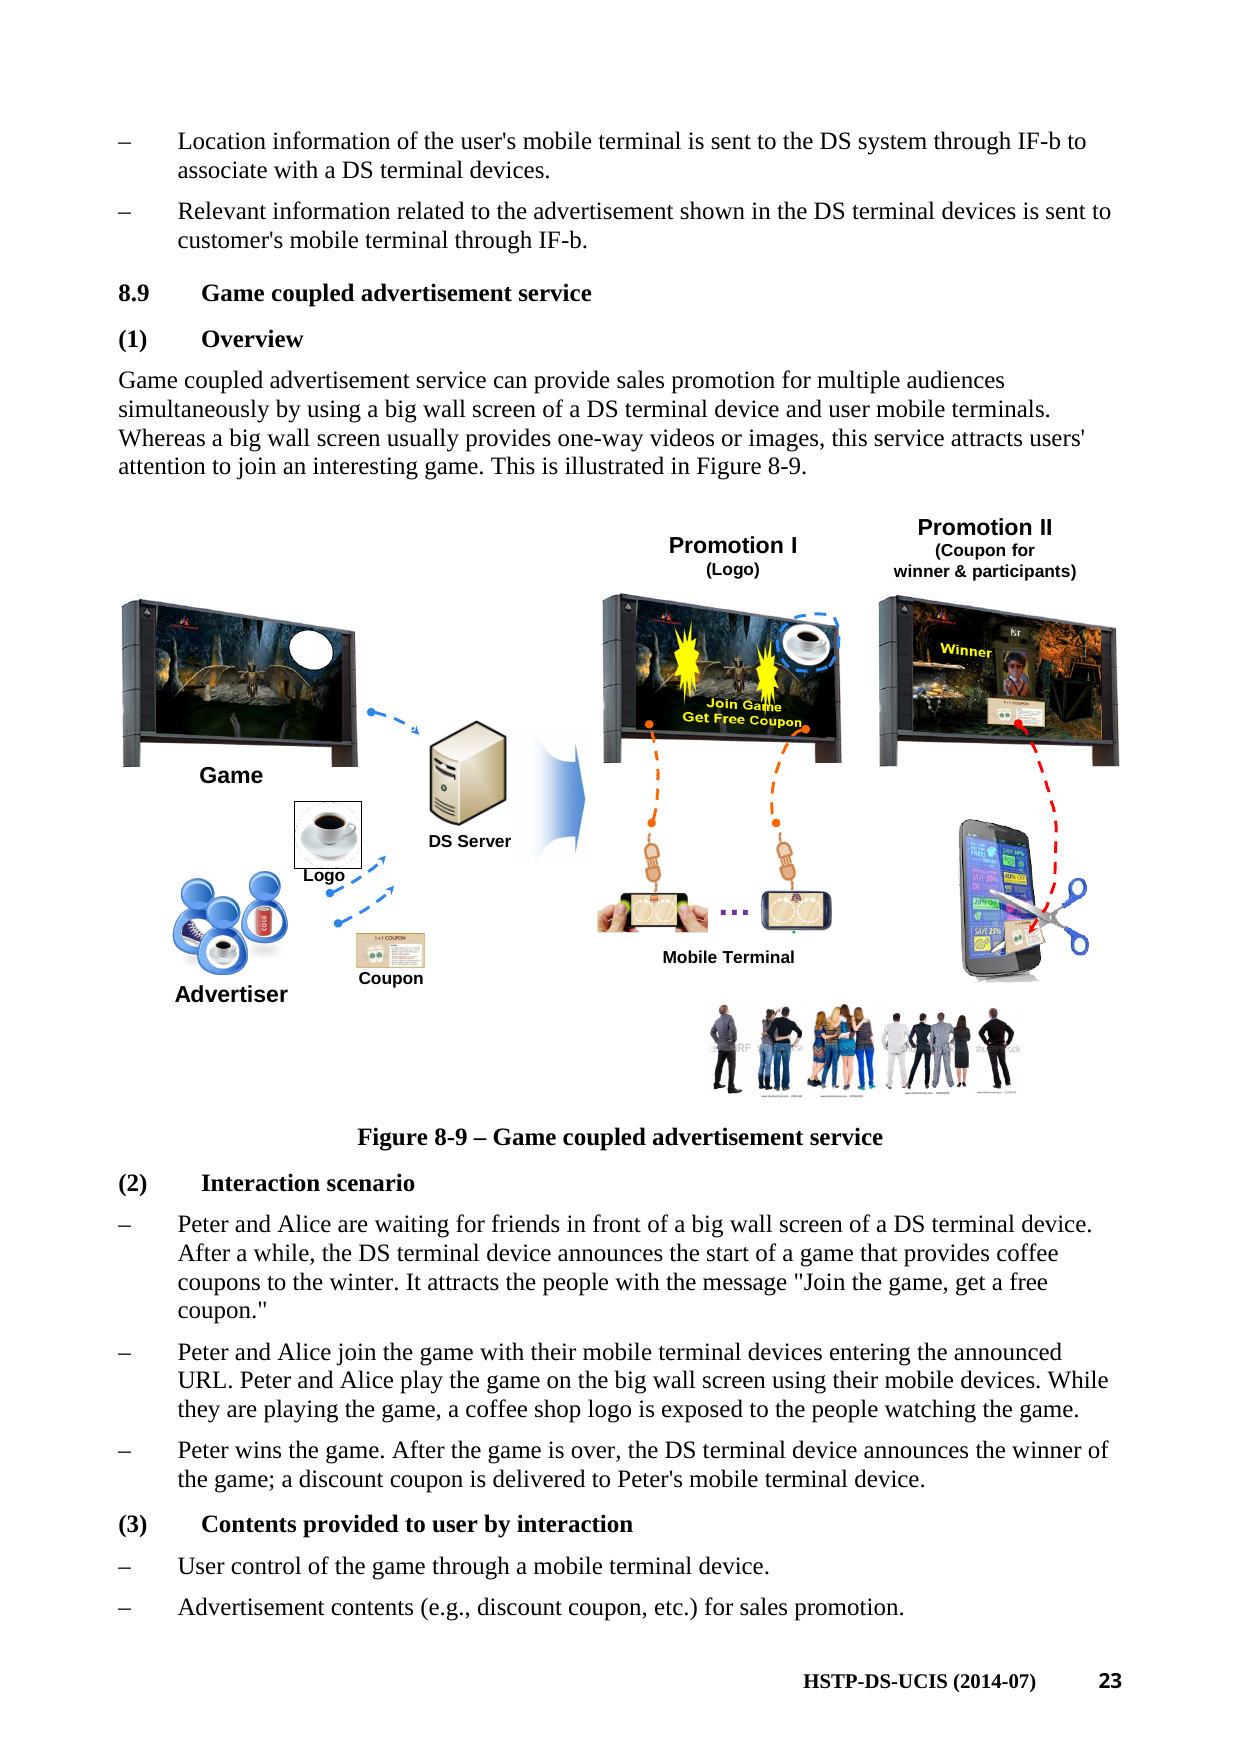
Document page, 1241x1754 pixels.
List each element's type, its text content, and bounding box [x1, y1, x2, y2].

list Peter and Alice are waiting for friends in front of a big wall screen of a DS terminal device. After a while, the DS terminal device announces the start of a game that provides coffee coupons to the winter. It attracts the people with the message "Join the game, get a free coupon." [118, 1209, 1122, 1324]
list Peter and Alice join the game with their mobile terminal devices entering the announced URL. Peter and Alice play the game on the big wall screen using their mobile devices. While they are playing the game, a coffee shop logo is exposed to the people watching the game. [118, 1337, 1122, 1423]
list Peter wins the game. After the game is over, the DS terminal device announces the winner of the game; a discount coupon is delivered to Peter's mobile terminal device. [118, 1435, 1122, 1493]
subtitle (1) Overview [118, 324, 1122, 353]
subtitle 8.9 Game coupled advertisement service [118, 278, 1122, 307]
list Relevant information related to the advertisement shown in the DS terminal devices is sent to customer's mobile terminal through IF-b. [118, 196, 1122, 253]
list User control of the game through a mobile terminal device. [118, 1551, 1122, 1579]
subtitle (2) Interaction scenario [118, 1168, 1122, 1197]
subtitle (3) Contents provided to user by interaction [118, 1509, 1122, 1538]
list Advertisement contents (e.g., discount coupon, etc.) for sales promotion. [118, 1592, 1122, 1621]
title Figure 8-9 – Game coupled advertisement service [118, 1122, 1122, 1151]
list Location information of the user's mobile terminal is sent to the DS system through IF-b to associate with a DS terminal devices. [118, 126, 1122, 183]
text Game coupled advertisement service can provide sales promotion for multiple audiences simultaneously by using a big wall screen of a DS terminal device and user mobile terminals. Whereas a big wall screen usually provides one-way videos or images, this service attracts users' attention to join an interesting game. This is illustrated in Figure 8-9. [118, 365, 1122, 480]
